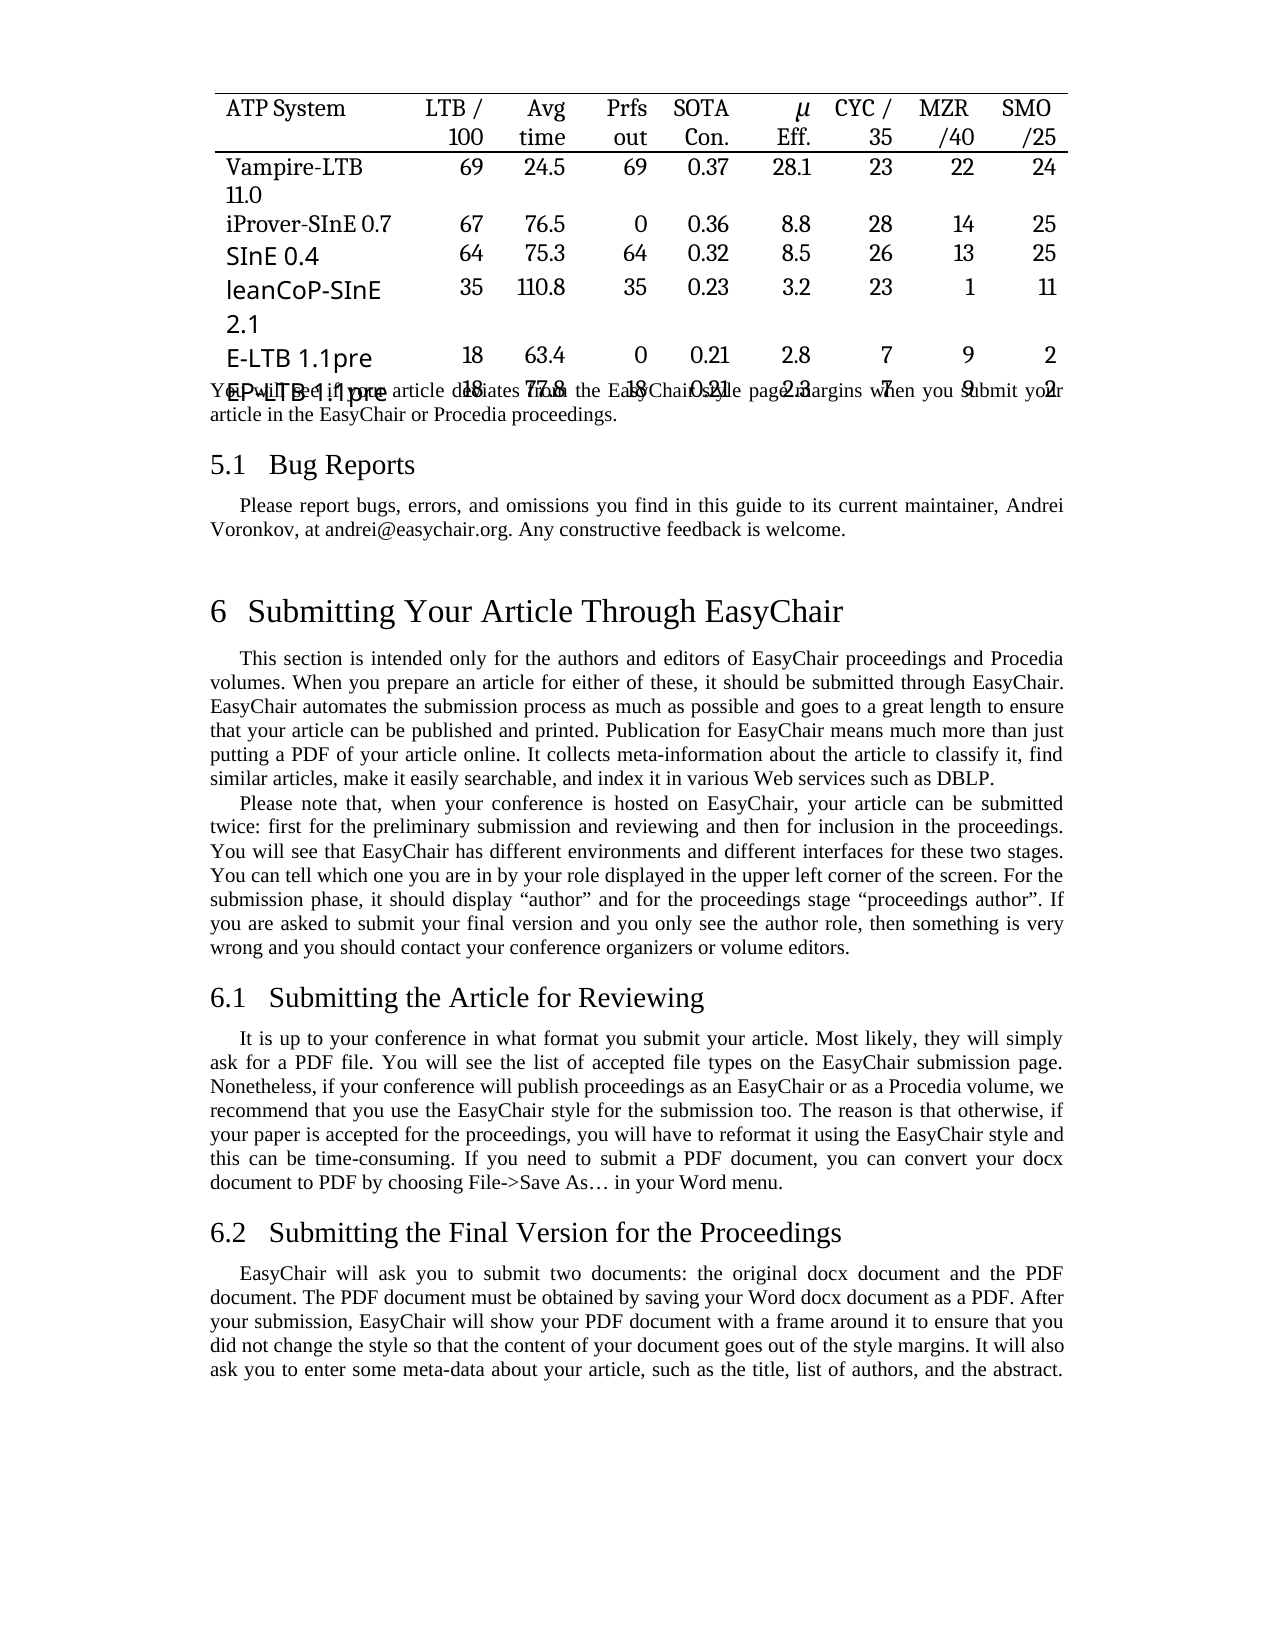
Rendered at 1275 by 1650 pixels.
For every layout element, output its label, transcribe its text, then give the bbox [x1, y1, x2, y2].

text Submitting the Final Version for the Proceedings [210, 1215, 1065, 1248]
text Submitting the Article for Reviewing [210, 980, 1065, 1013]
text You will see if your article deviates from the EasyChair style page margins when you submit your article in the EasyChair or Procedia proceedings. [210, 223, 1065, 426]
text It is up to your conference in what format you submit your article. Most likely, they will simply ask for a PDF file. You will see the list of accepted file types on the EasyChair submission page. Nonetheless, if your conference will publish proceedings as an EasyChair or as a Procedia volume, we recommend that you use the EasyChair style for the submission too. The reason is that otherwise, if your paper is accepted for the proceedings, you will have to reformat it using the EasyChair style and this can be time-consuming. If you need to submit a PDF document, you can convert your docx document to PDF by choosing File->Save As… in your Word menu. [210, 1026, 1065, 1194]
text Please report bugs, errors, and omissions you find in this guide to its current maintainer, Andrei Voronkov, at andrei@easychair.org. Any constructive feedback is welcome. [210, 493, 1065, 541]
text Please note that, when your conference is hosted on EasyChair, your article can be submitted twice: first for the preliminary submission and reviewing and then for inclusion in the proceedings. You will see that EasyChair has different environments and different interfaces for these two stages. You can tell which one you are in by your role displayed in the upper left corner of the screen. For the submission phase, it should display “author” and for the proceedings stage “proceedings author”. If you are asked to submit your final version and you only see the author role, then something is very wrong and you should contact your conference organizers or volume editors. [210, 790, 1065, 959]
text Submitting Your Article Through EasyChair [210, 591, 1065, 629]
text Bug Reports [210, 447, 1065, 480]
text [210, 1261, 1065, 1381]
text This section is intended only for the authors and editors of EasyChair proceedings and Procedia volumes. When you prepare an article for either of these, it should be submitted through EasyChair. EasyChair automates the submission process as much as possible and goes to a great length to ensure that your article can be published and printed. Publication for EasyChair means much more than just putting a PDF of your article online. It collects meta-information about the article to classify it, find similar articles, make it easily searchable, and index it in various Web services such as DBLP. [210, 646, 1065, 790]
